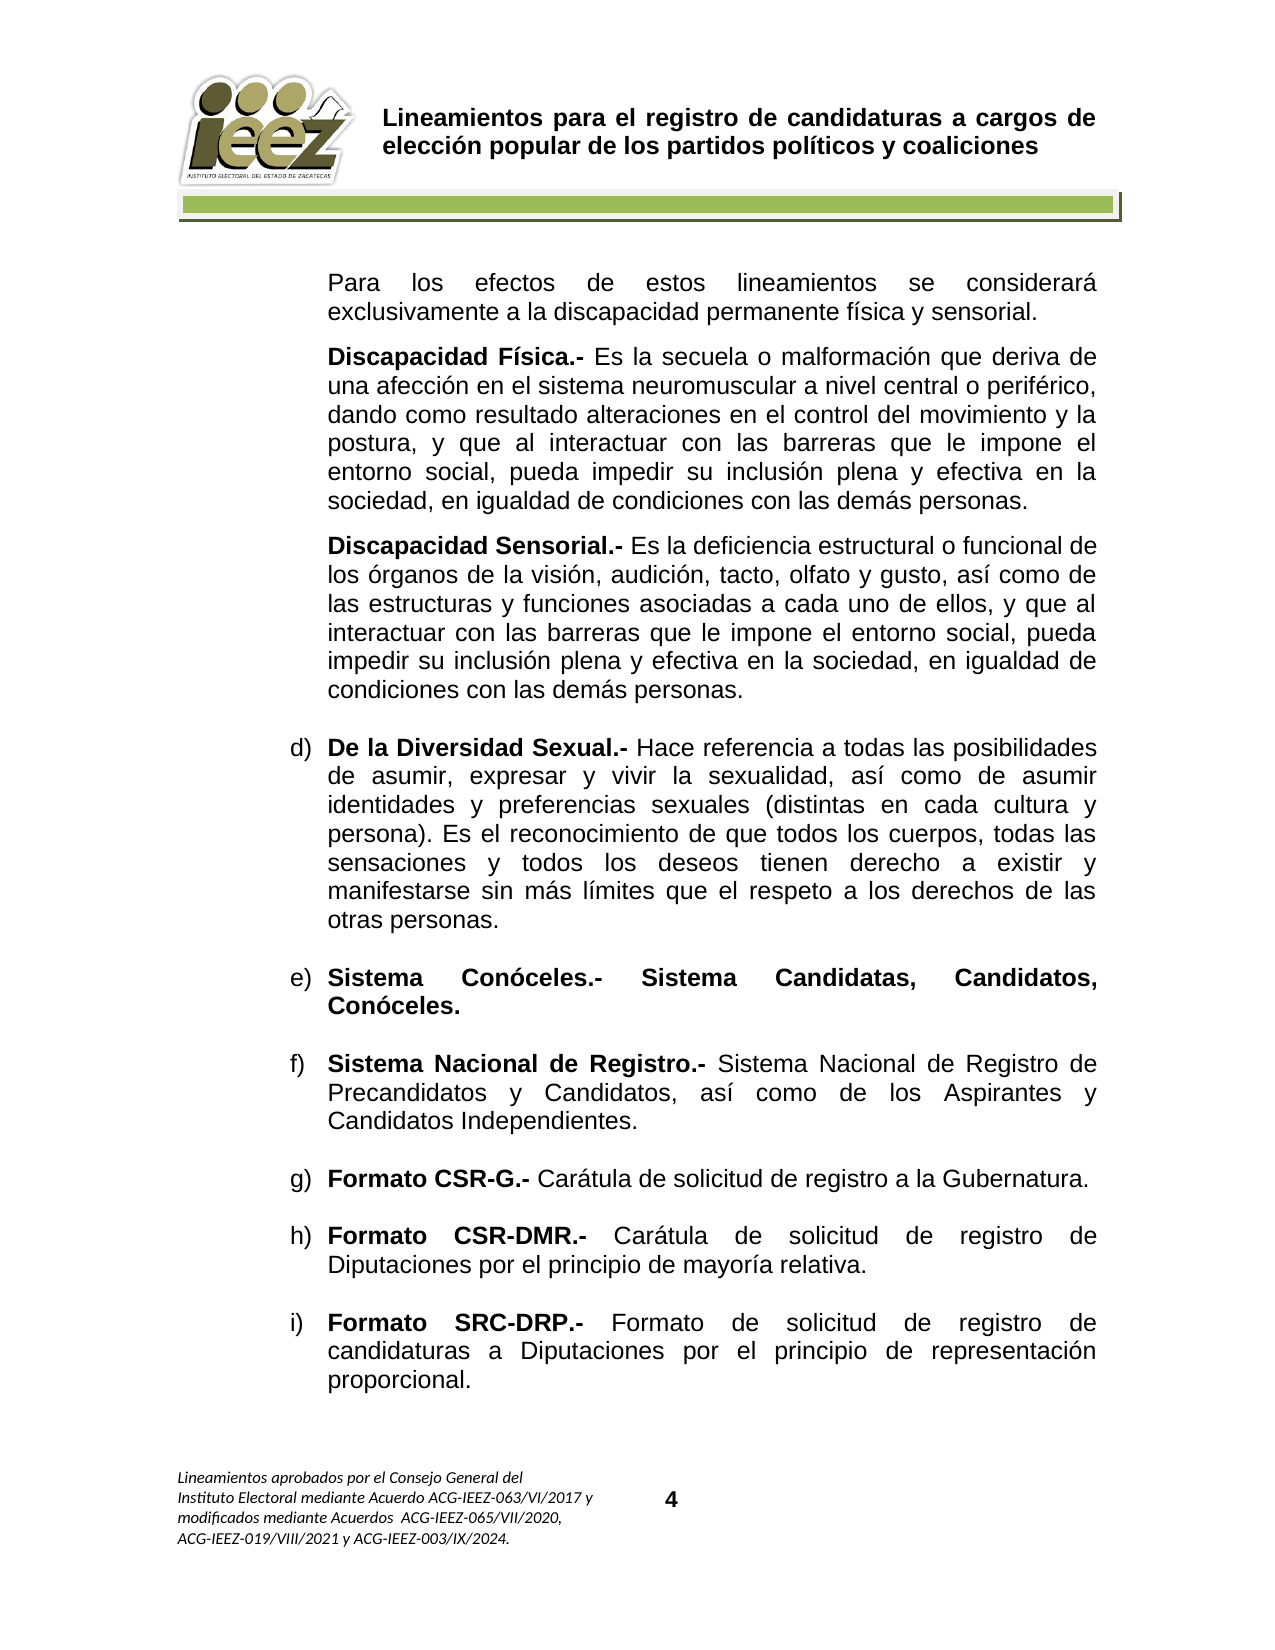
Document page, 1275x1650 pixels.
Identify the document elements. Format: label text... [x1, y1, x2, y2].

picture [177, 73, 357, 187]
text Discapacidad Física.- Es la secuela o malformación que deriva de una afección en el sistema neuromuscular a nivel central o periférico, dando como resultado alteraciones en el control del movimiento y la postura, y que al interactuar con las barreras que le impone el entorno social, pueda impedir su inclusión plena y efectiva en la sociedad, en igualdad de condiciones con las demás personas. [327, 342, 1098, 514]
list Formato SRC-DRP.- Formato de solicitud de registro de candidaturas a Diputaciones por el principio de representación proporcional. [290, 1307, 1098, 1394]
list De la Diversidad Sexual.- Hace referencia a todas las posibilidades de asumir, expresar y vivir la sexualidad, así como de asumir identidades y preferencias sexuales (distintas en cada cultura y persona). Es el reconocimiento de que todos los cuerpos, todas las sensaciones y todos los deseos tienen derecho a existir y manifestarse sin más límites que el respeto a los derechos de las otras personas. [290, 732, 1098, 934]
list Discapacidad Sensorial.- Es la deficiencia estructural o funcional de los órganos de la visión, audición, tacto, olfato y gusto, así como de las estructuras y funciones asociadas a cada uno de ellos, y que al interactuar con las barreras que le impone el entorno social, pueda impedir su inclusión plena y efectiva en la sociedad, en igualdad de condiciones con las demás personas. [327, 531, 1098, 704]
list Sistema Nacional de Registro.- Sistema Nacional de Registro de Precandidatos y Candidatos, así como de los Aspirantes y Candidatos Independientes. [290, 1049, 1098, 1135]
list Sistema Conóceles.- Sistema Candidatas, Candidatos, Conóceles. [290, 962, 1098, 1020]
list Formato CSR-G.- Carátula de solicitud de registro a la Gubernatura. [290, 1164, 1098, 1192]
text Para los efectos de estos lineamientos se considerará exclusivamente a la discapacidad permanente física y sensorial. [327, 268, 1098, 325]
list Formato CSR-DMR.- Carátula de solicitud de registro de Diputaciones por el principio de mayoría relativa. [290, 1221, 1098, 1279]
